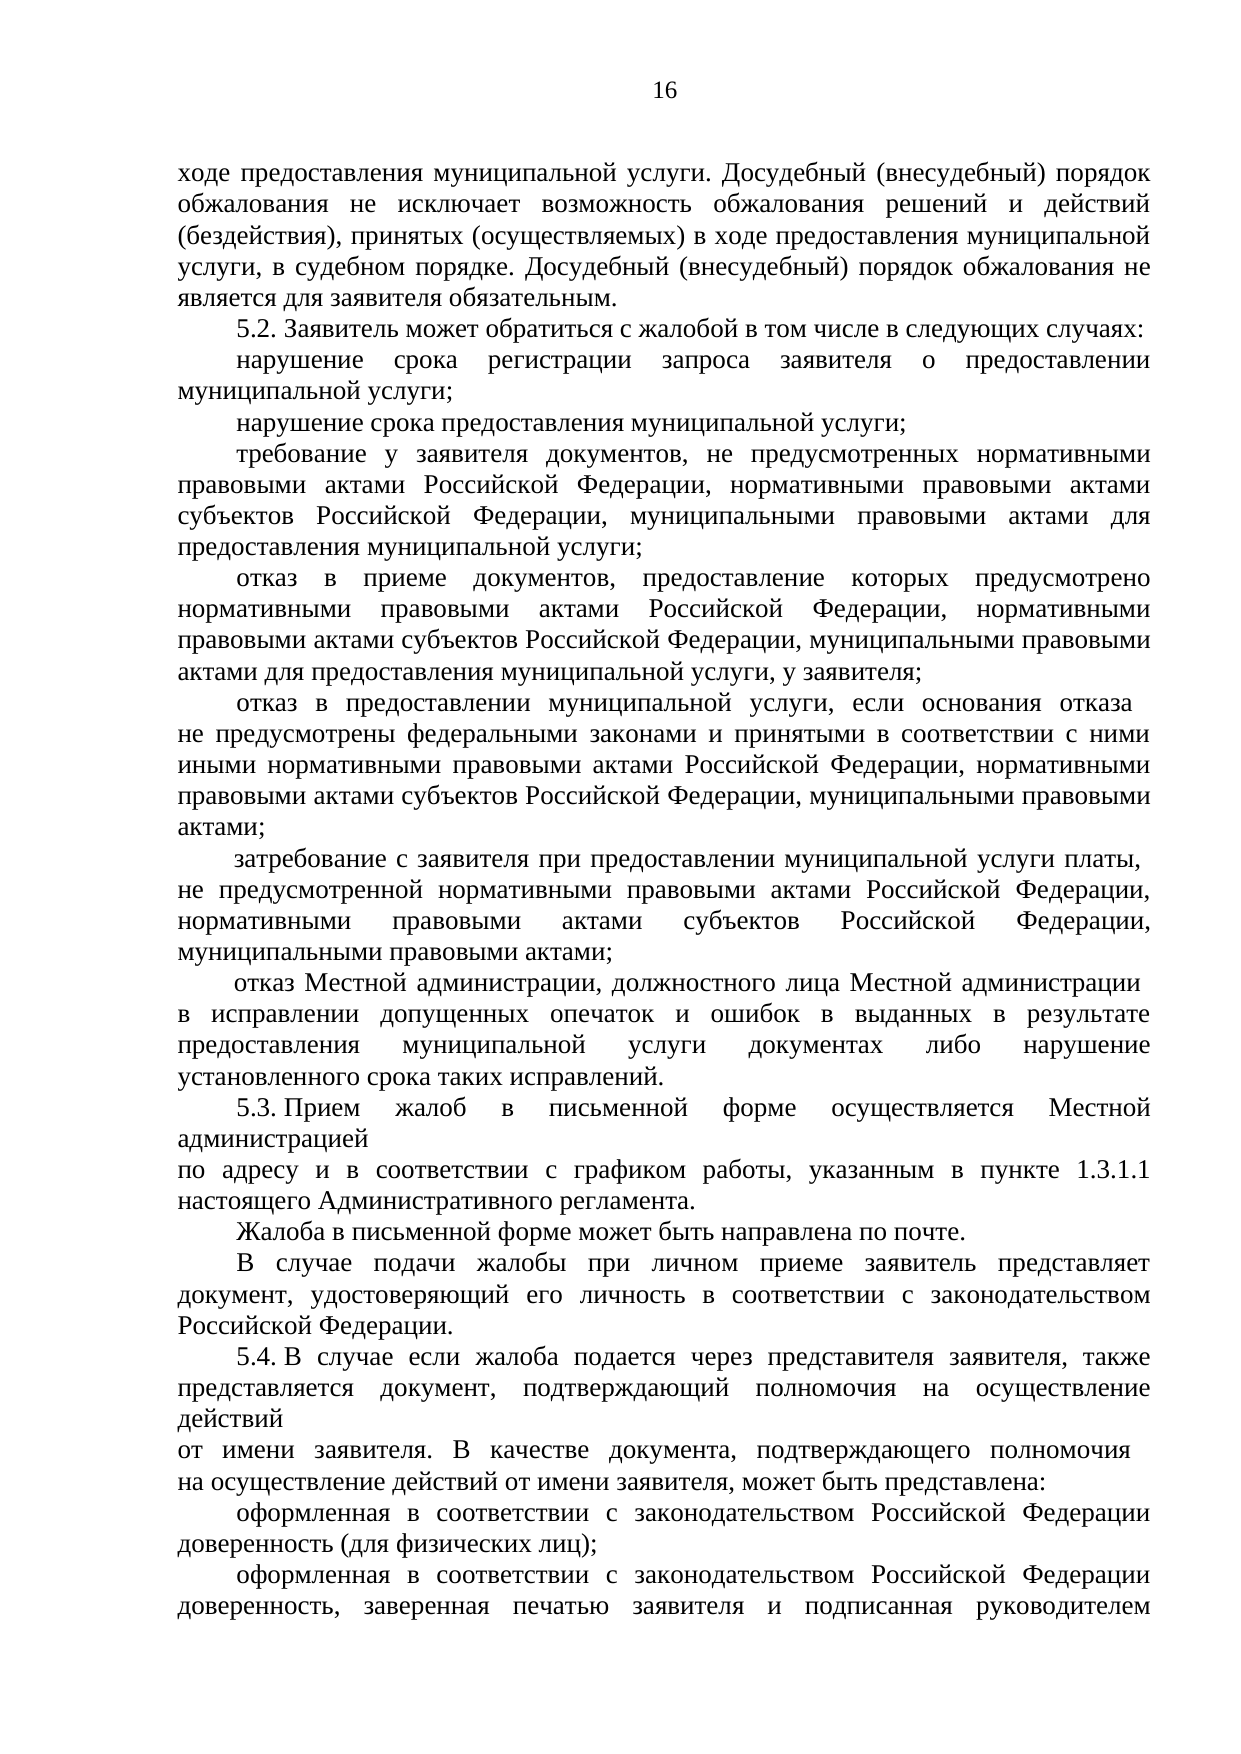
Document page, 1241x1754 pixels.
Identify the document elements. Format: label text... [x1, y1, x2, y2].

text затребование с заявителя при предоставлении муниципальной услуги платы, не предусмотренной нормативными правовыми актами Российской Федерации, нормативными правовыми актами субъектов Российской Федерации, муниципальными правовыми актами; [177, 842, 1152, 966]
text В случае подачи жалобы при личном приеме заявитель представляет документ, удостоверяющий его личность в соответствии с законодательством Российской Федерации. [177, 1247, 1152, 1340]
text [177, 156, 1152, 312]
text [177, 1558, 1152, 1620]
text 5.3. Прием жалоб в письменной форме осуществляется Местной администрацией по адресу и в соответствии с графиком работы, указанным в пункте 1.3.1.1 настоящего Административного регламента. [177, 1091, 1152, 1215]
text отказ в предоставлении муниципальной услуги, если основания отказа не предусмотрены федеральными законами и принятыми в соответствии с ними иными нормативными правовыми актами Российской Федерации, нормативными правовыми актами субъектов Российской Федерации, муниципальными правовыми актами; [177, 686, 1152, 842]
text отказ в приеме документов, предоставление которых предусмотрено нормативными правовыми актами Российской Федерации, нормативными правовыми актами субъектов Российской Федерации, муниципальными правовыми актами для предоставления муниципальной услуги, у заявителя; [177, 561, 1152, 686]
text требование у заявителя документов, не предусмотренных нормативными правовыми актами Российской Федерации, нормативными правовыми актами субъектов Российской Федерации, муниципальными правовыми актами для предоставления муниципальной услуги; [177, 437, 1152, 561]
text 5.2. Заявитель может обратиться с жалобой в том числе в следующих случаях: [177, 312, 1152, 343]
text нарушение срока регистрации запроса заявителя о предоставлении муниципальной услуги; [177, 343, 1152, 406]
text Жалоба в письменной форме может быть направлена по почте. [177, 1215, 1152, 1247]
text отказ Местной администрации, должностного лица Местной администрации в исправлении допущенных опечаток и ошибок в выданных в результате предоставления муниципальной услуги документах либо нарушение установленного срока таких исправлений. [177, 966, 1152, 1091]
text оформленная в соответствии с законодательством Российской Федерации доверенность (для физических лиц); [177, 1496, 1152, 1558]
text нарушение срока предоставления муниципальной услуги; [177, 406, 1152, 437]
text 5.4. В случае если жалоба подается через представителя заявителя, также представляется документ, подтверждающий полномочия на осуществление действий от имени заявителя. В качестве документа, подтверждающего полномочия на осуществление действий от имени заявителя, может быть представлена: [177, 1340, 1152, 1496]
